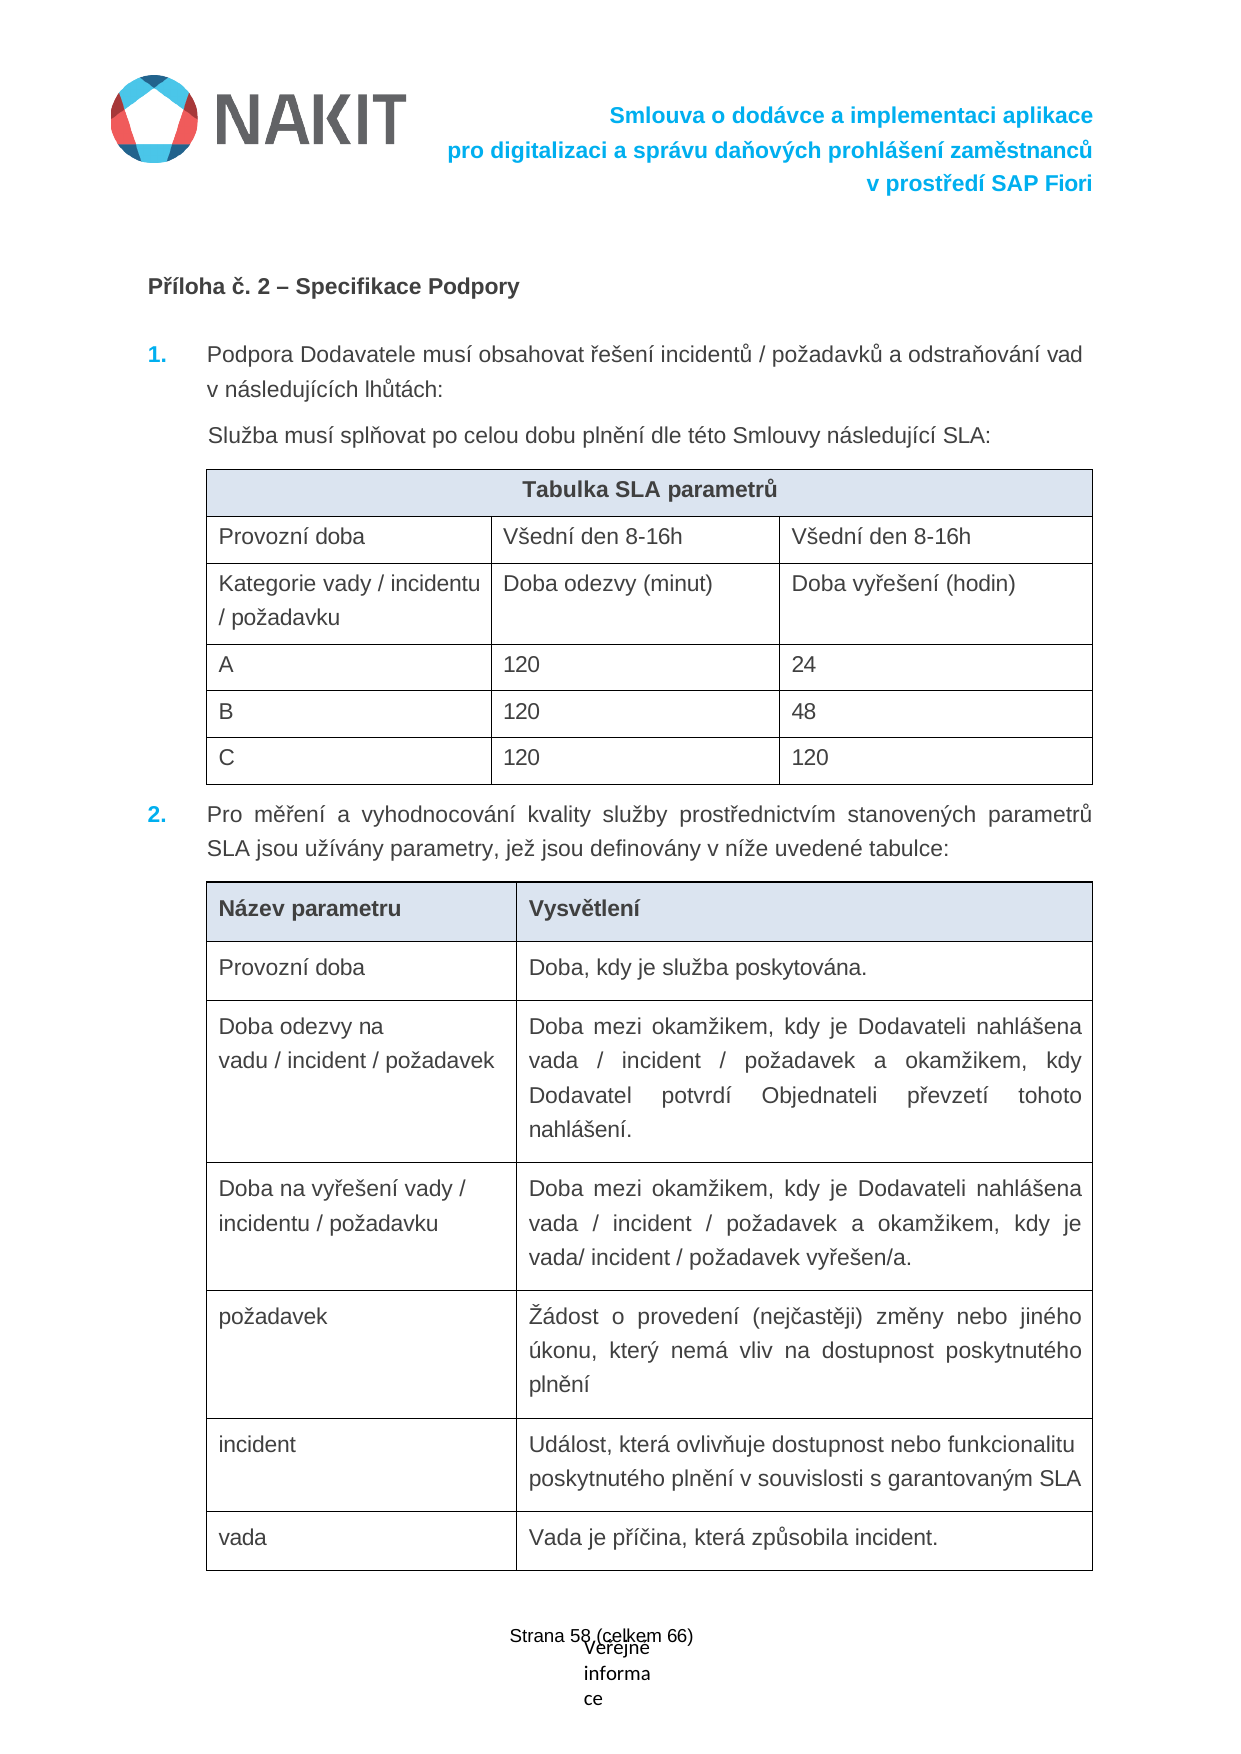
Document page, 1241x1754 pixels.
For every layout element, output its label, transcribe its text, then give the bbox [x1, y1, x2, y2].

table_cell Provozní doba [207, 517, 491, 563]
text Služba musí splňovat po celou dobu plnění dle této Smlouvy následující SLA: [208, 422, 1228, 449]
table_cell A [207, 645, 491, 690]
table_cell 120 [492, 645, 779, 690]
table_cell Událost, která ovlivňuje dostupnost nebo funkcionalitu poskytnutého plnění v souvislosti s garantovaným SLA [517, 1419, 1092, 1511]
table_cell Všední den 8-16h [492, 517, 779, 563]
table_cell Doba vyřešení (hodin) [780, 564, 1092, 643]
table_cell požadavek [207, 1291, 516, 1417]
table_cell Vada je příčina, která způsobila incident. [517, 1512, 1092, 1570]
table_cell Doba, kdy je služba poskytována. [517, 942, 1092, 1000]
table_cell 24 [780, 645, 1092, 690]
table_cell vada [207, 1512, 516, 1570]
table_header Název parametru [207, 883, 516, 941]
table_cell Doba mezi okamžikem, kdy je Dodavateli nahlášena vada / incident / požadavek a okamžikem, kdy Dodavatel potvrdí Objednateli převzetí tohoto nahlášení. [517, 1001, 1092, 1162]
table_cell Všední den 8-16h [780, 517, 1092, 563]
table_cell 120 [492, 738, 779, 784]
text v následujících lhůtách: [207, 376, 1228, 402]
table_cell Doba na vyřešení vady / incidentu / požadavku [207, 1163, 516, 1289]
table_header Tabulka SLA parametrů [207, 470, 1092, 516]
table_cell Žádost o provedení (nejčastěji) změny nebo jiného úkonu, který nemá vliv na dostupnost poskytnutého plnění [517, 1291, 1092, 1417]
table_cell 120 [492, 691, 779, 737]
table_cell Doba mezi okamžikem, kdy je Dodavateli nahlášena vada / incident / požadavek a okamžikem, kdy je vada/ incident / požadavek vyřešen/a. [517, 1163, 1092, 1289]
list Podpora Dodavatele musí obsahovat řešení incidentů / požadavků a odstraňování vad [148, 341, 1228, 368]
text Příloha č. 2 – Specifikace Podpory [148, 273, 1228, 299]
table_cell Doba odezvy (minut) [492, 564, 779, 643]
table_cell Kategorie vady / incidentu / požadavku [207, 564, 491, 643]
table_cell Provozní doba [207, 942, 516, 1000]
table_cell C [207, 738, 491, 784]
table_cell incident [207, 1419, 516, 1511]
table_cell 48 [780, 691, 1092, 737]
list Pro měření a vyhodnocování kvality služby prostřednictvím stanovených parametrů SLA jsou užívány parametry, jež jsou definovány v níže uvedené tabulce: [147, 801, 1093, 861]
table_header Vysvětlení [517, 883, 1092, 941]
picture [111, 75, 407, 163]
table_cell 120 [780, 738, 1092, 784]
table_cell Doba odezvy na vadu / incident / požadavek [207, 1001, 516, 1162]
table_cell B [207, 691, 491, 737]
